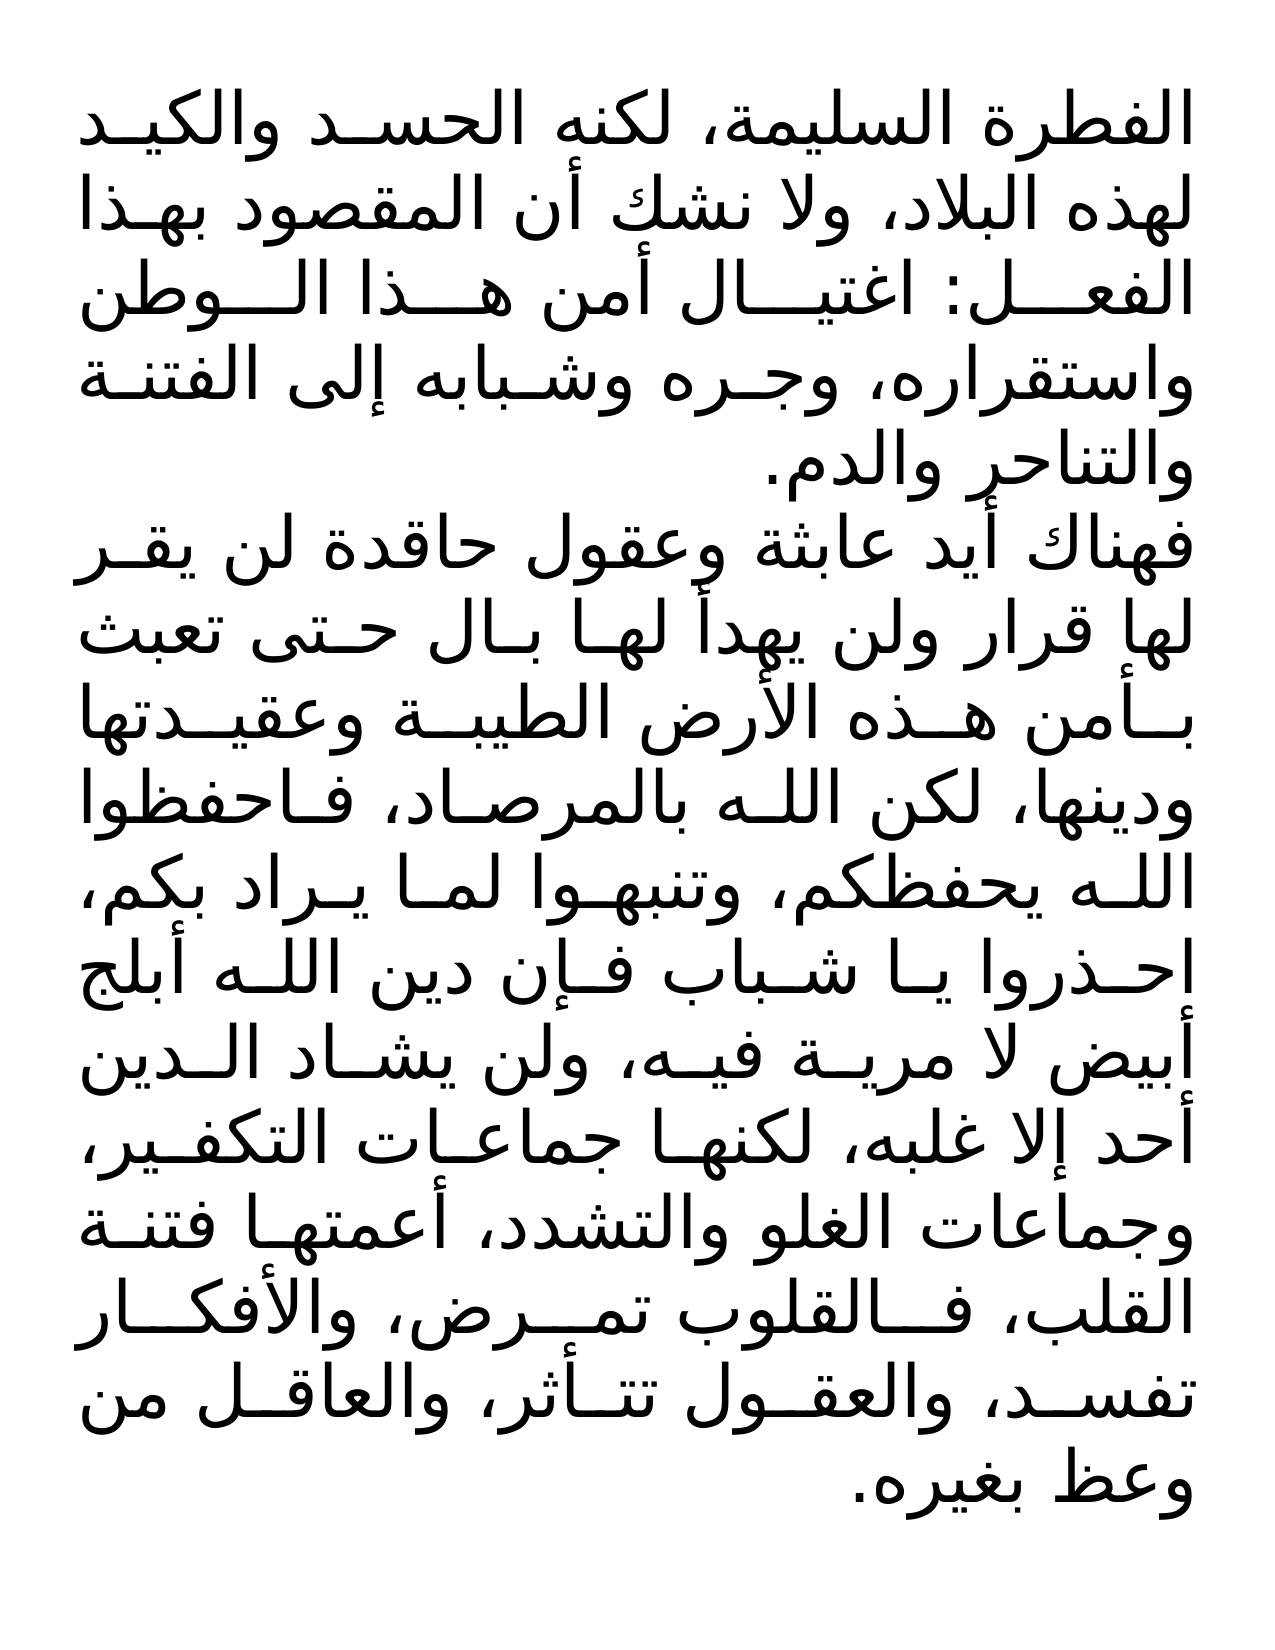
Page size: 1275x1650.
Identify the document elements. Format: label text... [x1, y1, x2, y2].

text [77, 77, 1198, 501]
text فهناك أيد عابثة وعقول حاقدة لن يقر لها قرار ولن يهدأ لها بال حتى تعبث بأمن هذه الأرض الطيبة وعقيدتها ودينها، لكن الله بالمرصاد، فاحفظوا الله يحفظكم، وتنبهوا لما يراد بكم، احذروا يا شباب فإن دين الله أبلج أبيض لا مرية فيه، ولن يشاد الدين أحد إلا غلبه، لكنها جماعات التكفير، وجماعات الغلو والتشدد، أعمتها فتنة القلب، فالقلوب تمرض، والأفكار تفسد، والعقول تتأثر، والعاقل من وعظ بغيره. [77, 501, 1198, 1520]
